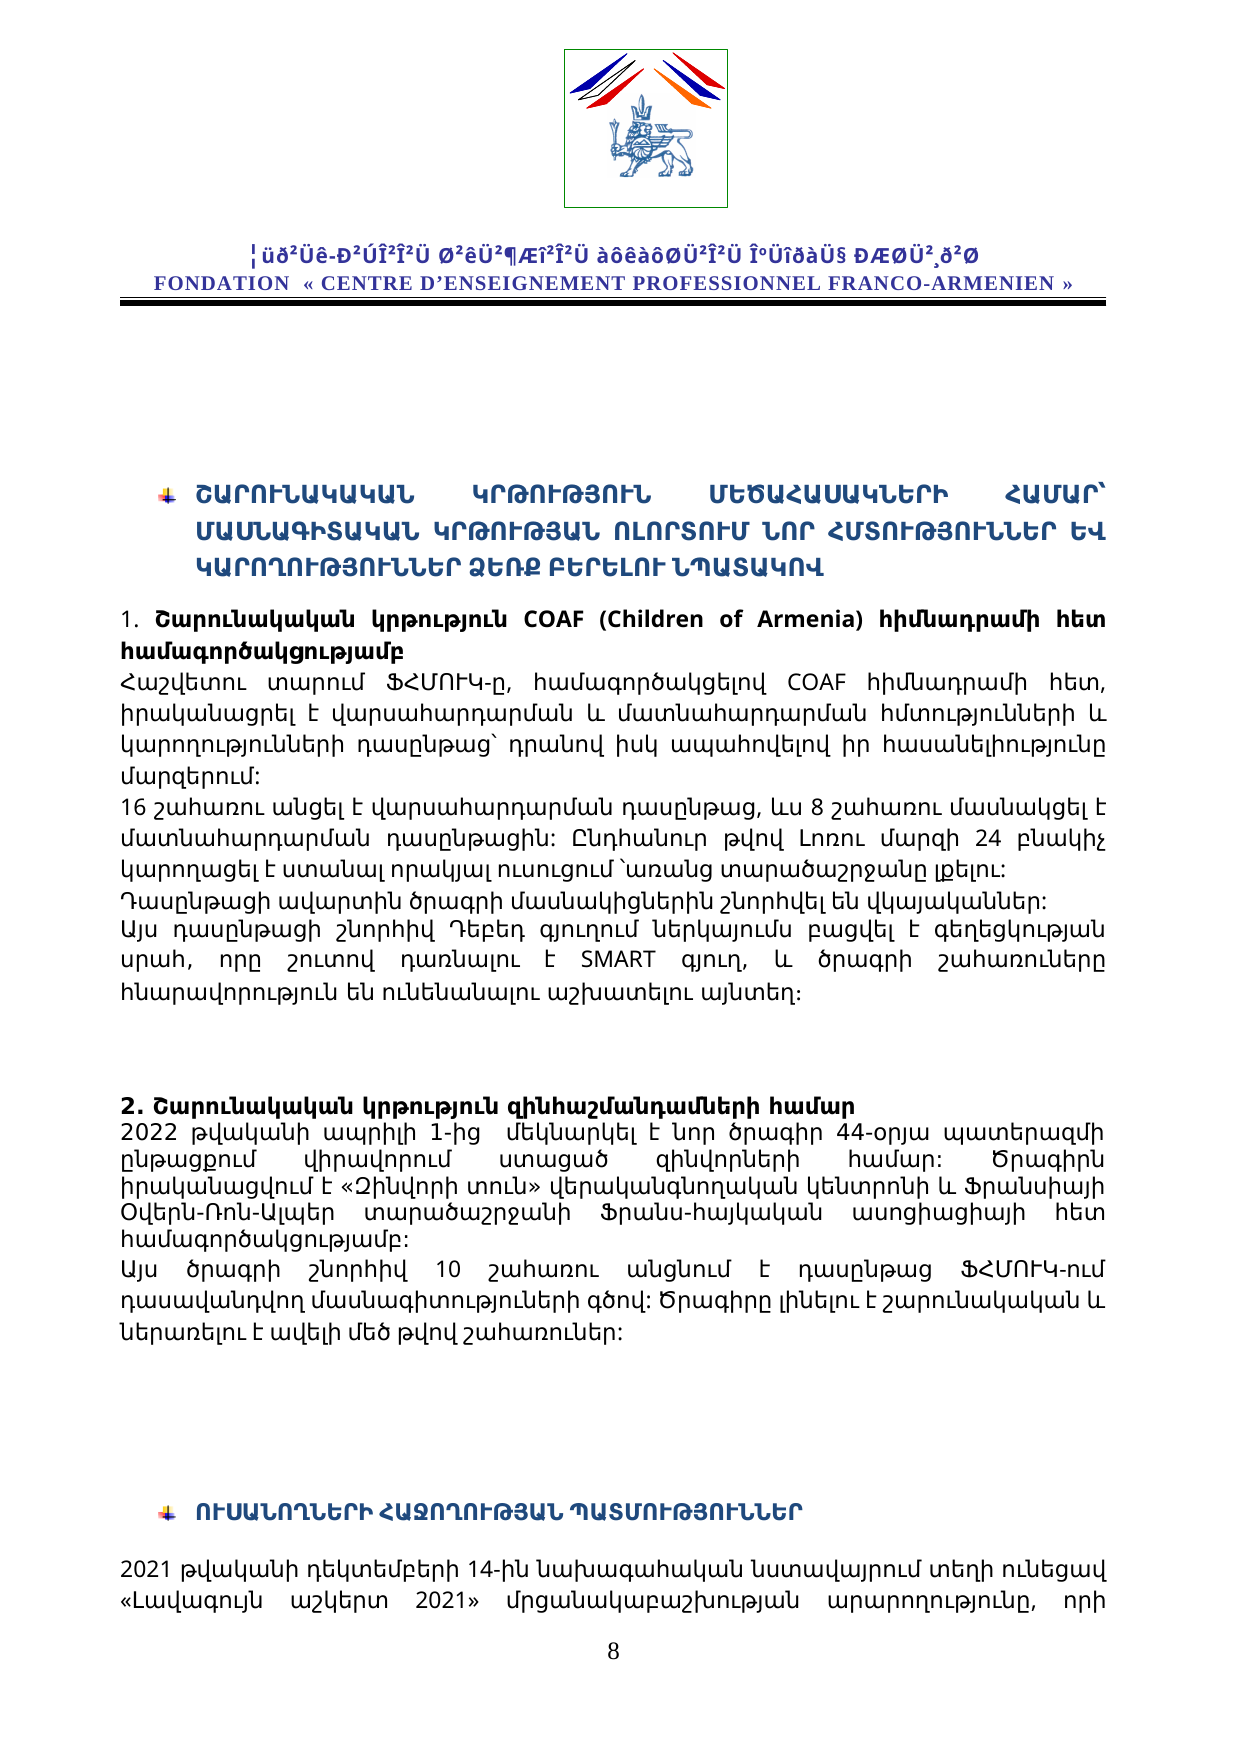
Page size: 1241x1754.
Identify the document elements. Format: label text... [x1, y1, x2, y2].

text 16 շահառու անցել է վարսահարդարման դասընթաց, ևս 8 շահառու մասնակցել է մատնահարդարման դասընթացին: Ընդհանուր թվով Լոռու մարզի 24 բնակիչ կարողացել է ստանալ որակյալ ուսուցում ՝առանց տարածաշրջանը լքելու: [120, 791, 1106, 885]
picture [158, 486, 176, 504]
list ՈՒՍԱՆՈՂՆԵՐԻ ՀԱՋՈՂՈՒԹՅԱՆ ՊԱՏՄՈՒԹՅՈՒՆՆԵՐ [157, 1496, 1106, 1527]
text 2022 թվականի ապրիլի 1-ից մեկնարկել է նոր ծրագիր 44-օրյա պատերազմի ընթացքում վիրավորում ստացած զինվորների համար: Ծրագիրն իրականացվում է «Զինվորի տուն» վերականգնողական կենտրոնի և Ֆրանսիայի Օվերն-Ռոն-Ալպեր տարածաշրջանի Ֆրանս-հայկական ասոցիացիայի հետ համագործակցությամբ: [120, 1119, 1106, 1253]
picture [607, 93, 696, 178]
text 1. Շարունակական կրթություն COAF (Children of Armenia) հիմնադրամի հետ համագործակցությամբ [120, 603, 1106, 666]
text Այս դասընթացի շնորհիվ Դեբեդ գյուղում ներկայումս բացվել է գեղեցկության սրահ, որը շուտով դառնալու է SMART գյուղ, և ծրագրի շահառուները հնարավորություն են ունենանալու աշխատելու այնտեղ: [120, 916, 1106, 1008]
list ՇԱՐՈՒՆԱԿԱԿԱՆ ԿՐԹՈՒԹՅՈՒՆ ՄԵԾԱՀԱՍԱԿՆԵՐԻ ՀԱՄԱՐ՝ ՄԱՍՆԱԳԻՏԱԿԱՆ ԿՐԹՈՒԹՅԱՆ ՈԼՈՐՏՈՒՄ ՆՈՐ ՀՄՏՈՒԹՅՈՒՆՆԵՐ ԵՎ ԿԱՐՈՂՈՒԹՅՈՒՆՆԵՐ ՁԵՌՔ ԲԵՐԵԼՈՒ ՆՊԱՏԱԿՈՎ [157, 476, 1106, 584]
picture [158, 1504, 176, 1521]
text Այս ծրագրի շնորհիվ 10 շահառու անցնում է դասընթաց ՖՀՄՈՒԿ-ում դասավանդվող մասնագիտություների գծով: Ծրագիրը լինելու է շարունակական և ներառելու է ավելի մեծ թվով շահառուներ: [120, 1253, 1106, 1347]
text 2. Շարունակական կրթություն զինհաշմանդամների համար [120, 1093, 1106, 1119]
text Դասընթացի ավարտին ծրագրի մասնակիցներին շնորհվել են վկայականներ: [120, 885, 1106, 916]
text Հաշվետու տարում ՖՀՄՈՒԿ-ը, համագործակցելով COAF հիմնադրամի հետ, իրականացրել է վարսահարդարման և մատնահարդարման հմտությունների և կարողությունների դասընթաց՝ դրանով իսկ ապահովելով իր հասանելիությունը մարզերում: [120, 666, 1106, 791]
